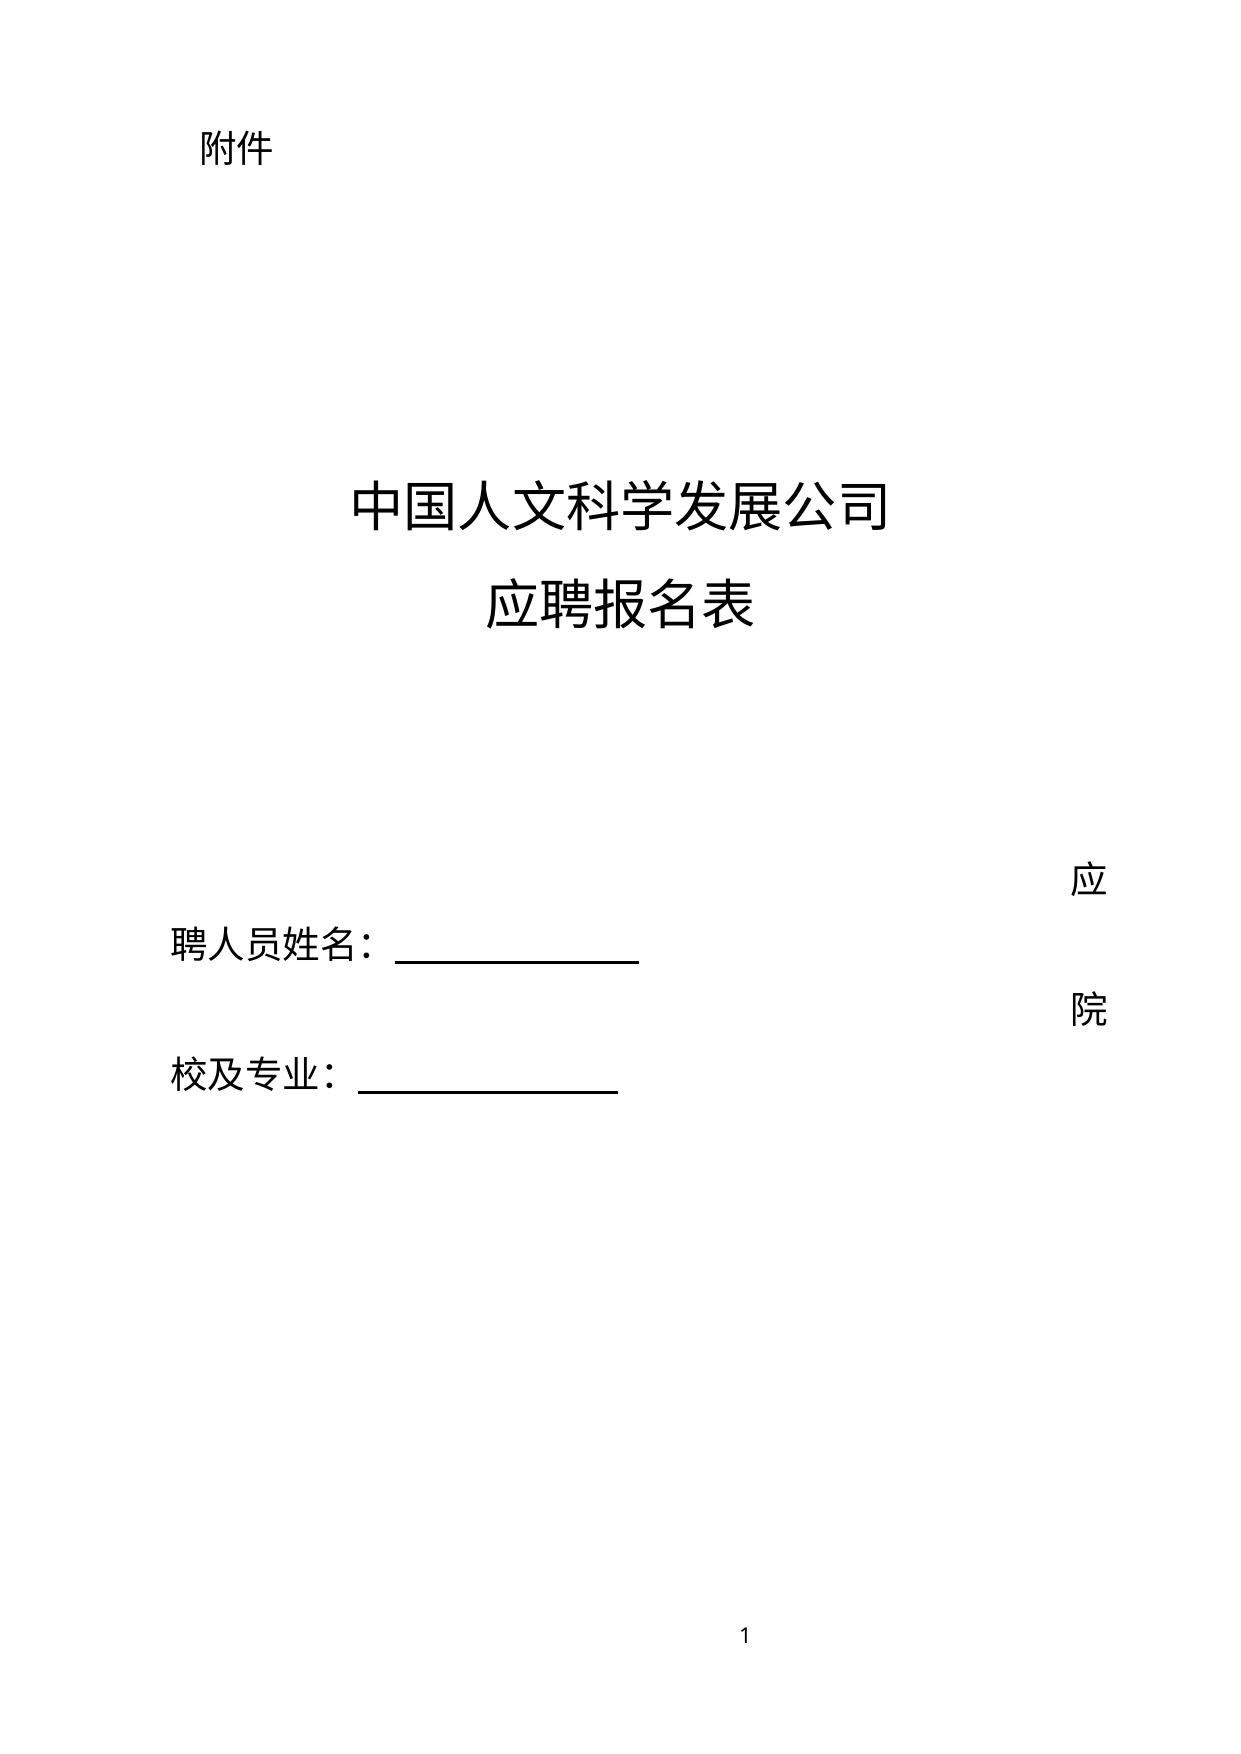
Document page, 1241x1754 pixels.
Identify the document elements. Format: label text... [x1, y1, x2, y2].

text 应聘报名表 [170, 552, 1070, 649]
text 中国人文科学发展公司 [170, 454, 1070, 552]
text 院校及专业： [170, 974, 1070, 1104]
text 应聘人员姓名： [170, 844, 1070, 974]
